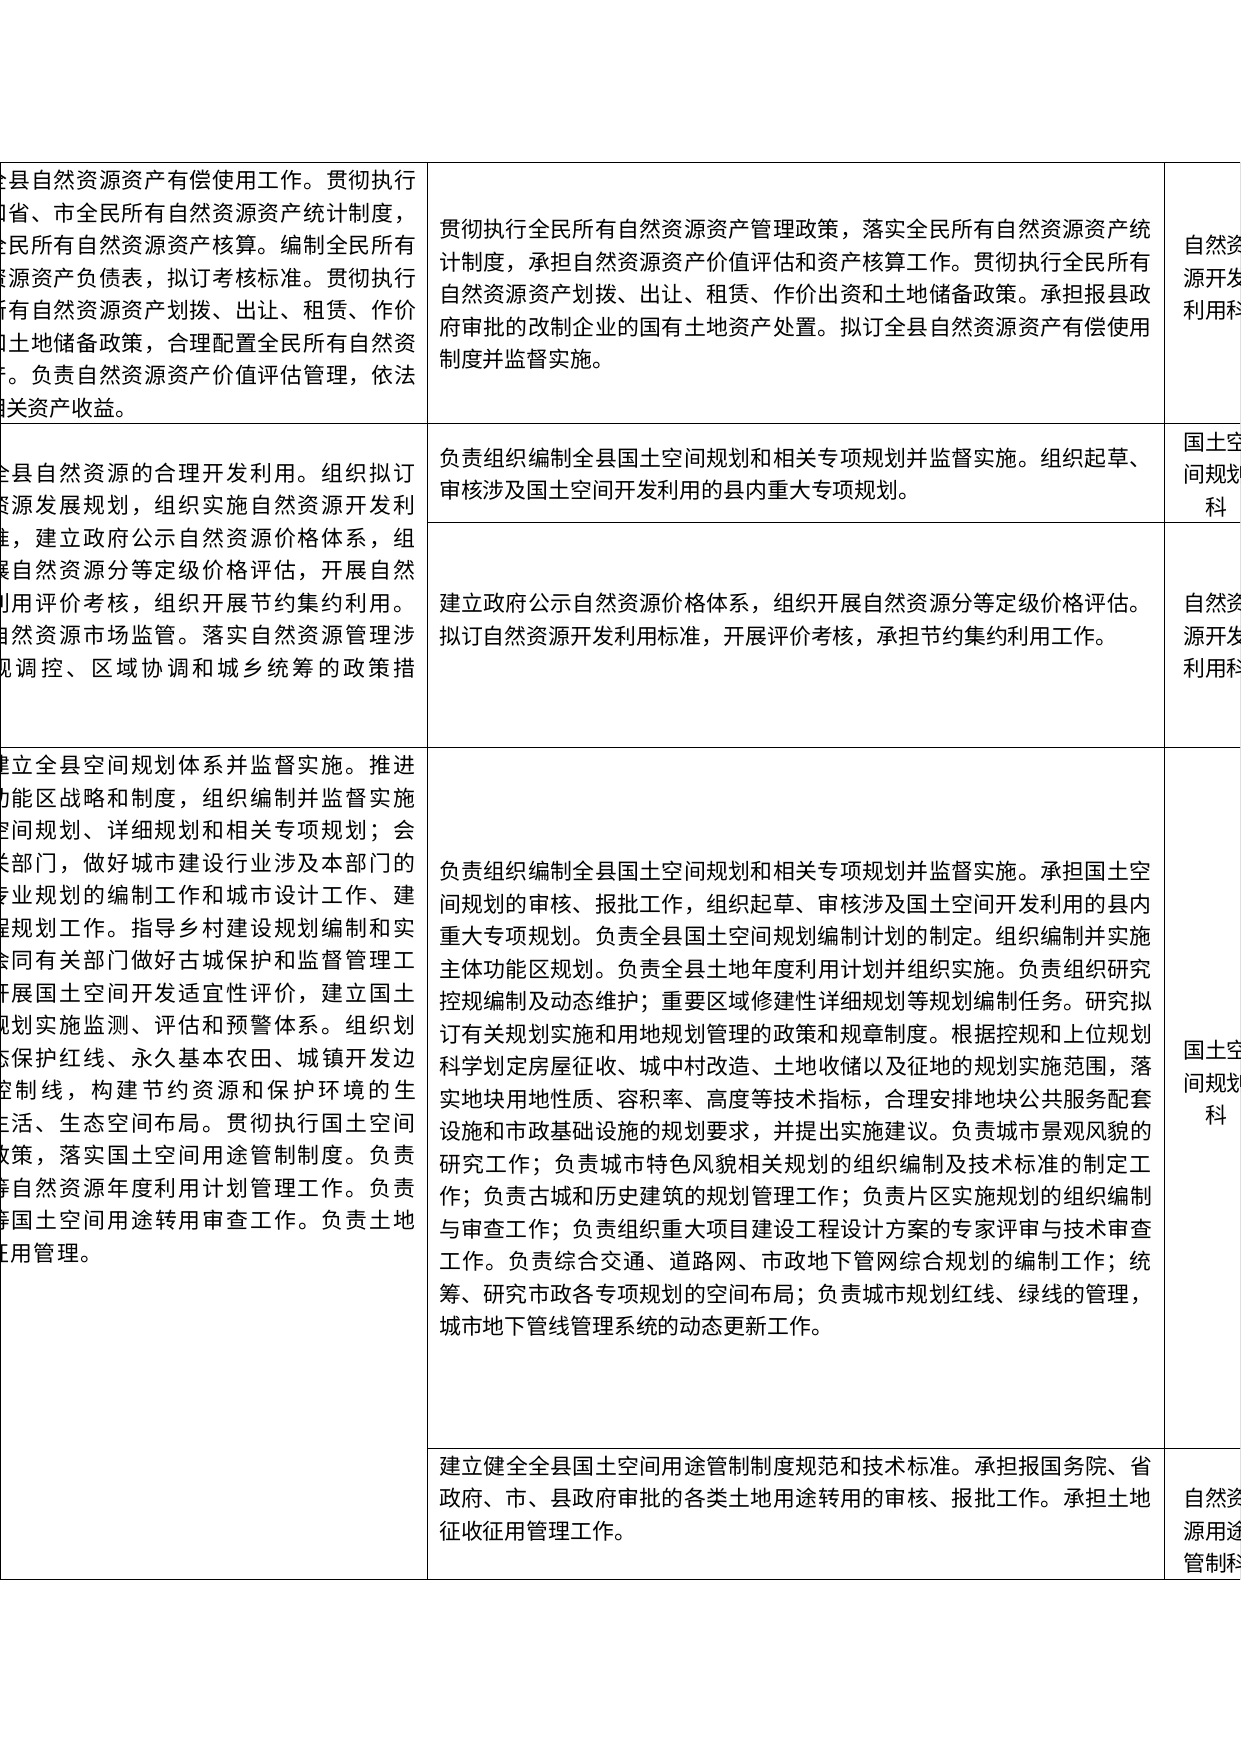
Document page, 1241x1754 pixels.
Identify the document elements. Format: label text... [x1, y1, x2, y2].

table_cell 国土空间规划科 [1165, 748, 1240, 1447]
table_cell 贯彻执行全民所有自然资源资产管理政策，落实全民所有自然资源资产统计制度，承担自然资源资产价值评估和资产核算工作。贯彻执行全民所有自然资源资产划拨、出让、租赁、作价出资和土地储备政策。承担报县政府审批的改制企业的国有土地资产处置。拟订全县自然资源资产有偿使用制度并监督实施。 [428, 163, 1164, 423]
table_cell 负责全县自然资源的合理开发利用。组织拟订自然资源发展规划，组织实施自然资源开发利用标准，建立政府公示自然资源价格体系，组织开展自然资源分等定级价格评估，开展自然资源利用评价考核，组织开展节约集约利用。负责自然资源市场监管。落实自然资源管理涉及宏观调控、区域协调和城乡统筹的政策措施。 [1, 424, 427, 747]
table_cell 负责组织编制全县国土空间规划和相关专项规划并监督实施。组织起草、审核涉及国土空间开发利用的县内重大专项规划。 [428, 424, 1164, 522]
table_cell 建立政府公示自然资源价格体系，组织开展自然资源分等定级价格评估。拟订自然资源开发利用标准，开展评价考核，承担节约集约利用工作。 [428, 523, 1164, 747]
table_cell 负责全县自然资源资产有偿使用工作。贯彻执行国家和省、市全民所有自然资源资产统计制度，负责全民所有自然资源资产核算。编制全民所有自然资源资产负债表，拟订考核标准。贯彻执行全民所有自然资源资产划拨、出让、租赁、作价出资和土地储备政策，合理配置全民所有自然资源资产。负责自然资源资产价值评估管理，依法收缴相关资产收益。 [1, 163, 427, 423]
table_cell 自然资源用途管制科 [1165, 1449, 1240, 1578]
table_cell 自然资源开发利用科 [1165, 523, 1240, 747]
table_cell 自然资源开发利用科 [1165, 163, 1240, 423]
table_cell 负责建立全县空间规划体系并监督实施。推进主体功能区战略和制度，组织编制并监督实施国土空间规划、详细规划和相关专项规划；会同有关部门，做好城市建设行业涉及本部门的相关专业规划的编制工作和城市设计工作、建设工程规划工作。指导乡村建设规划编制和实施；会同有关部门做好古城保护和监督管理工作。开展国土空间开发适宜性评价，建立国土空间规划实施监测、评估和预警体系。组织划定生态保护红线、永久基本农田、城镇开发边界等控制线，构建节约资源和保护环境的生产、生活、生态空间布局。贯彻执行国土空间规划政策，落实国土空间用途管制制度。负责土地等自然资源年度利用计划管理工作。负责土地等国土空间用途转用审查工作。负责土地征收征用管理。 [1, 748, 427, 1578]
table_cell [428, 1449, 1164, 1578]
table_cell 负责组织编制全县国土空间规划和相关专项规划并监督实施。承担国土空间规划的审核、报批工作，组织起草、审核涉及国土空间开发利用的县内重大专项规划。负责全县国土空间规划编制计划的制定。组织编制并实施主体功能区规划。负责全县土地年度利用计划并组织实施。负责组织研究控规编制及动态维护；重要区域修建性详细规划等规划编制任务。研究拟订有关规划实施和用地规划管理的政策和规章制度。根据控规和上位规划科学划定房屋征收、城中村改造、土地收储以及征地的规划实施范围，落实地块用地性质、容积率、高度等技术指标，合理安排地块公共服务配套设施和市政基础设施的规划要求，并提出实施建议。负责城市景观风貌的研究工作；负责城市特色风貌相关规划的组织编制及技术标准的制定工作；负责古城和历史建筑的规划管理工作；负责片区实施规划的组织编制与审查工作；负责组织重大项目建设工程设计方案的专家评审与技术审查工作。负责综合交通、道路网、市政地下管网综合规划的编制工作；统筹、研究市政各专项规划的空间布局；负责城市规划红线、绿线的管理，城市地下管线管理系统的动态更新工作。 [428, 748, 1164, 1447]
table_cell 国土空间规划科 [1165, 424, 1240, 522]
